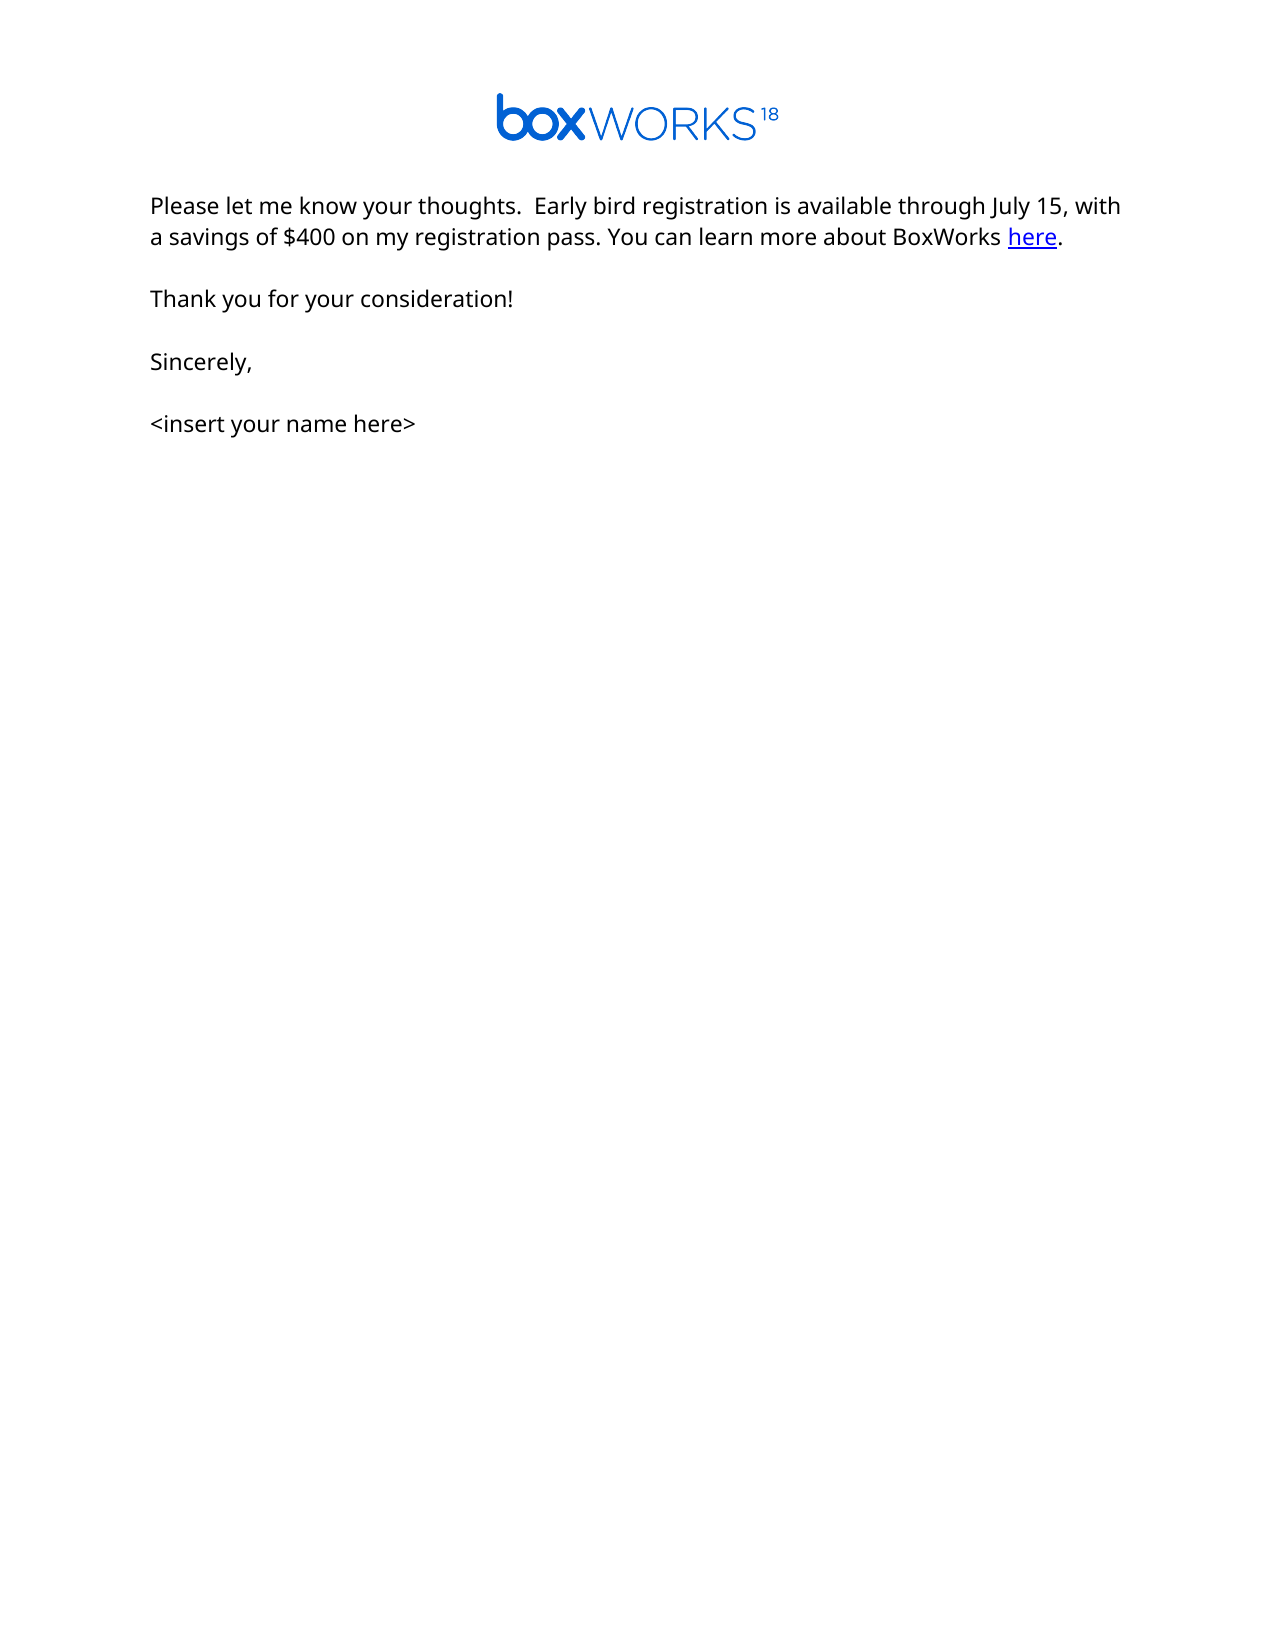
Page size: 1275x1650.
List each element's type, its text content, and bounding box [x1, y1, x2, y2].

text Sincerely, [150, 315, 1125, 377]
text Please let me know your thoughts. Early bird registration is available through July 15, with a savings of $400 on my registration pass. You can learn more about BoxWorks here. [150, 190, 1125, 252]
text <insert your name here> [150, 408, 1125, 440]
text Thank you for your consideration! [150, 252, 1125, 315]
picture [478, 75, 797, 159]
